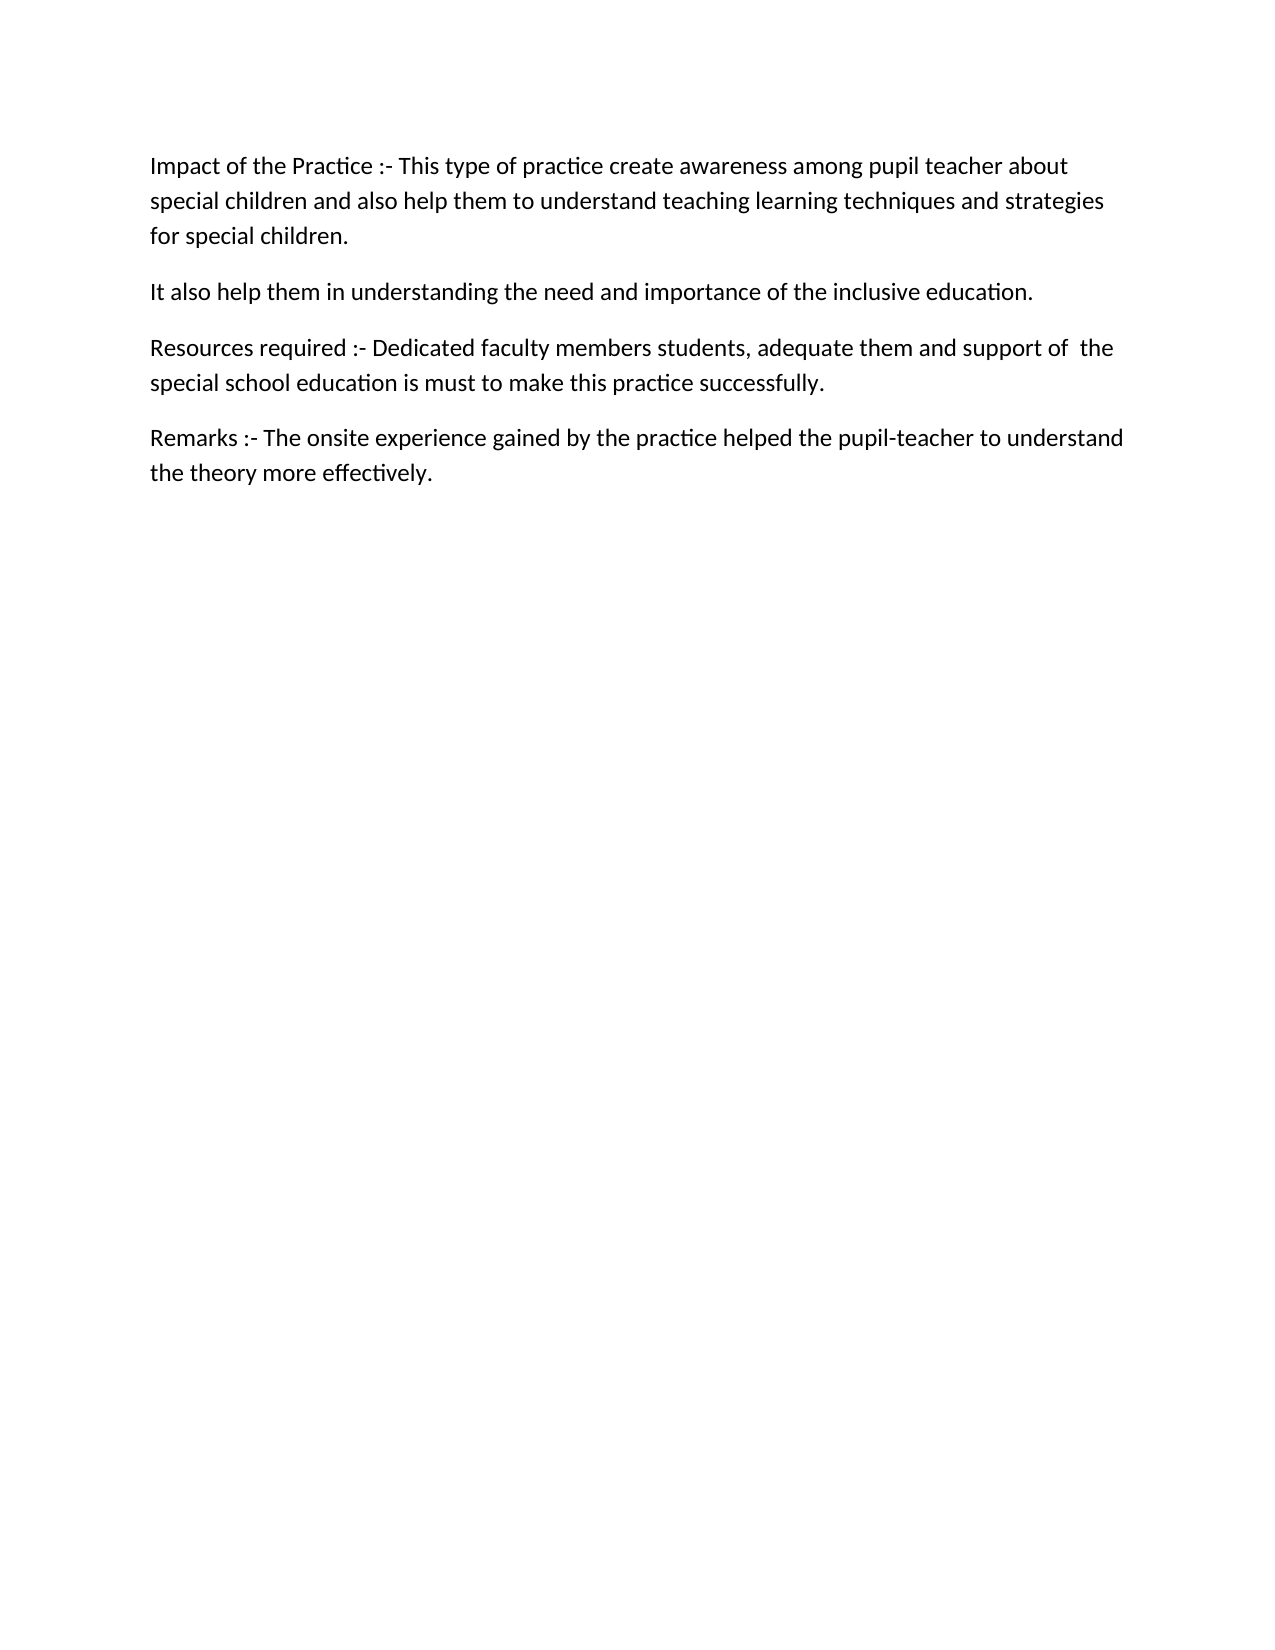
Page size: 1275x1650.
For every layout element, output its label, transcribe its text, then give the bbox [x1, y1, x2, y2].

text Impact of the Practice :- This type of practice create awareness among pupil teacher about special children and also help them to understand teaching learning techniques and strategies for special children. [150, 150, 1125, 251]
text It also help them in understanding the need and importance of the inclusive education. [150, 276, 1125, 306]
text Resources required :- Dedicated faculty members students, adequate them and support of the special school education is must to make this practice successfully. [150, 332, 1125, 397]
text Remarks :- The onsite experience gained by the practice helped the pupil-teacher to understand the theory more effectively. [150, 422, 1125, 488]
